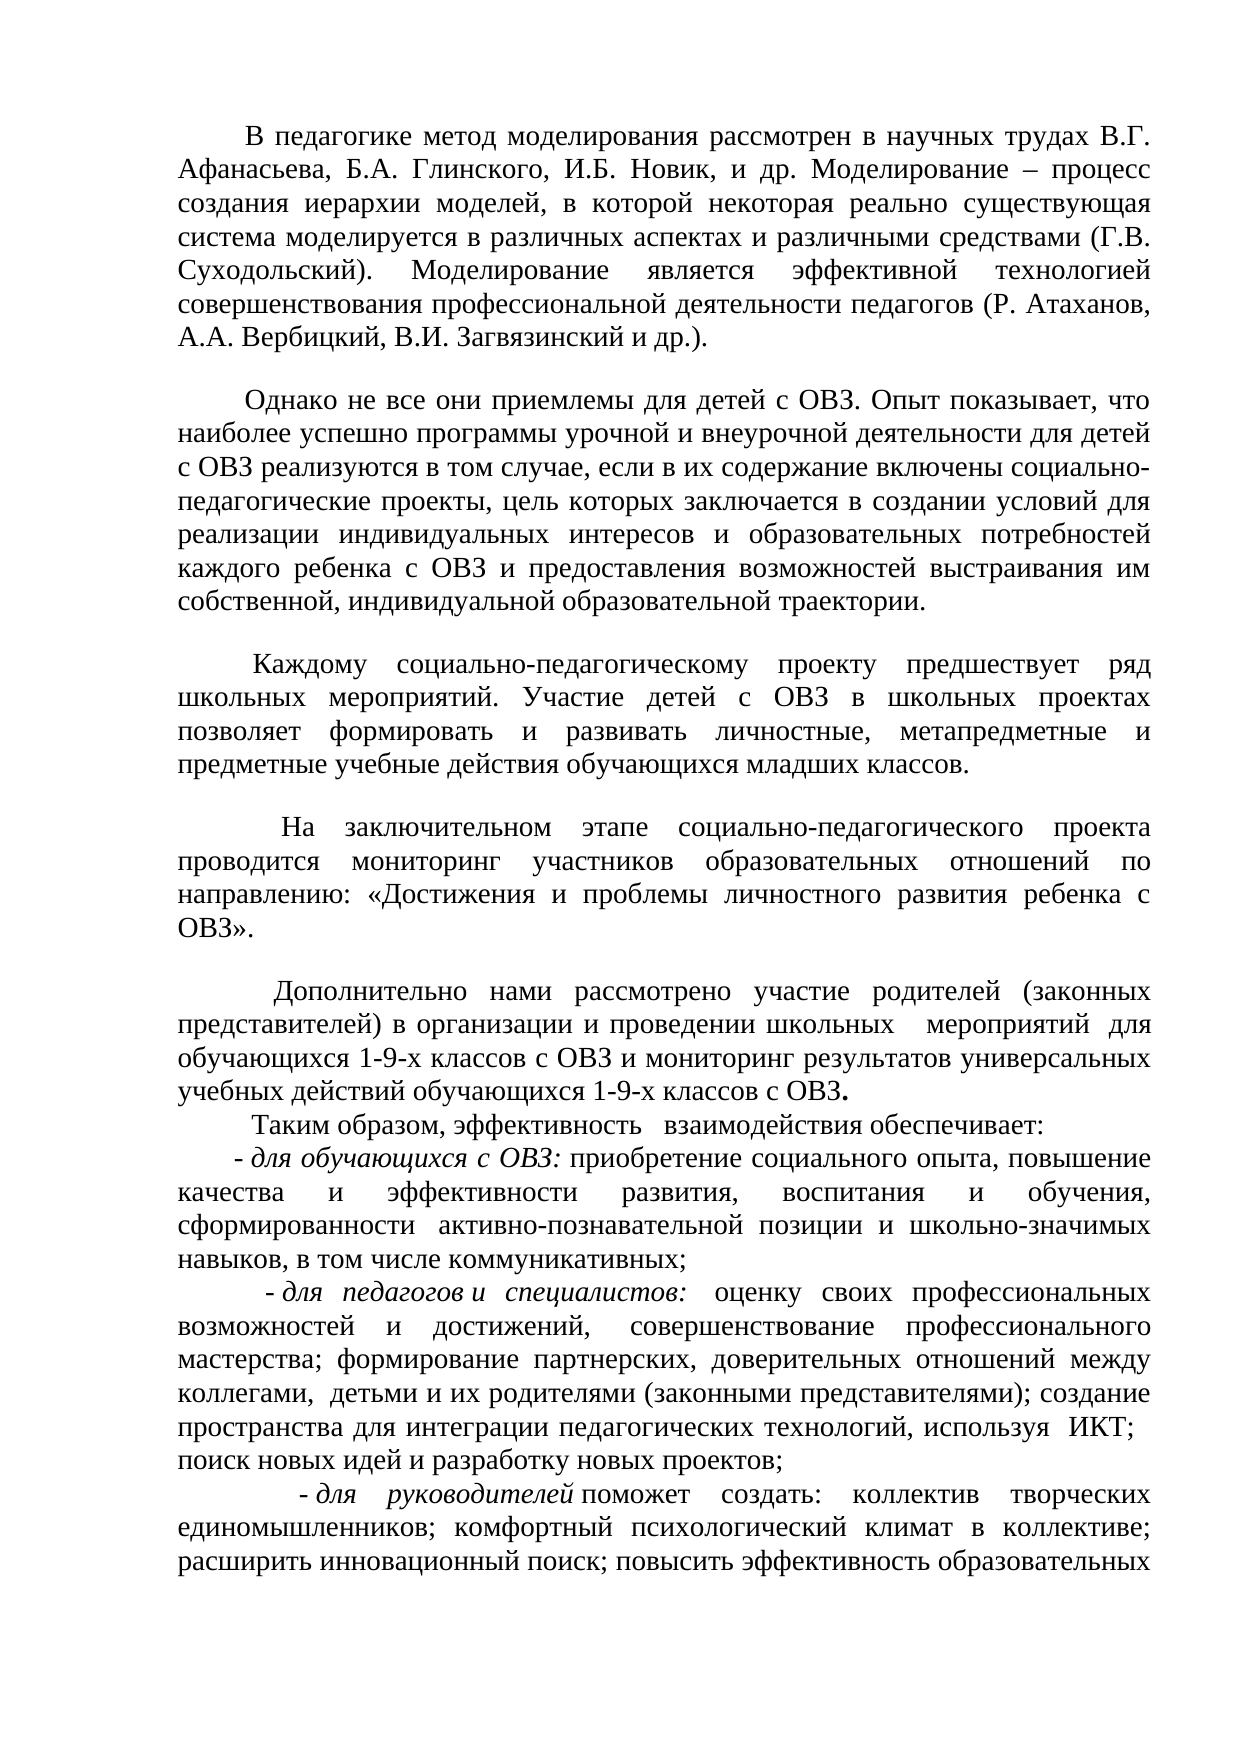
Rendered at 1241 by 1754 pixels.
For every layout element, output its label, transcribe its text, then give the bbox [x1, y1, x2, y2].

text - для педагогов и специалистов: оценку своих профессиональных возможностей и достижений, совершенствование профессионального мастерства; формирование партнерских, доверительных отношений между коллегами, детьми и их родителями (законными представителями); создание пространства для интеграции педагогических технологий, используя ИКТ; поиск новых идей и разработку новых проектов; [177, 1274, 1152, 1476]
text Дополнительно нами рассмотрено участие родителей (законных представителей) в организации и проведении школьных мероприятий для обучающихся 1-9-х классов с ОВЗ и мониторинг результатов универсальных учебных действий обучающихся 1-9-х классов с ОВЗ. [177, 973, 1152, 1107]
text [177, 1476, 1152, 1576]
text Однако не все они приемлемы для детей с ОВЗ. Опыт показывает, что наиболее успешно программы урочной и внеурочной деятельности для детей с ОВЗ реализуются в том случае, если в их содержание включены социально-педагогические проекты, цель которых заключается в создании условий для реализации индивидуальных интересов и образовательных потребностей каждого ребенка с ОВЗ и предоставления возможностей выстраивания им собственной, индивидуальной образовательной траектории. [177, 382, 1152, 617]
text Каждому социально-педагогическому проекту предшествует ряд школьных мероприятий. Участие детей с ОВЗ в школьных проектах позволяет формировать и развивать личностные, метапредметные и предметные учебные действия обучающихся младших классов. [177, 646, 1152, 780]
text Таким образом, эффективность взаимодействия обеспечивает: [177, 1107, 1152, 1140]
text В педагогике метод моделирования рассмотрен в научных трудах В.Г. Афанасьева, Б.А. Глинского, И.Б. Новик, и др. Моделирование – процесс создания иерархии моделей, в которой некоторая реально существующая система моделируется в различных аспектах и различными средствами (Г.В. Суходольский). Моделирование является эффективной технологией совершенствования профессиональной деятельности педагогов (Р. Атаханов, А.А. Вербицкий, В.И. Загвязинский и др.). [177, 118, 1152, 353]
text На заключительном этапе социально-педагогического проекта проводится мониторинг участников образовательных отношений по направлению: «Достижения и проблемы личностного развития ребенка с ОВЗ». [177, 809, 1152, 943]
text - для обучающихся с ОВЗ: приобретение социального опыта, повышение качества и эффективности развития, воспитания и обучения, сформированности активно-познавательной позиции и школьно-значимых навыков, в том числе коммуникативных; [177, 1140, 1152, 1274]
